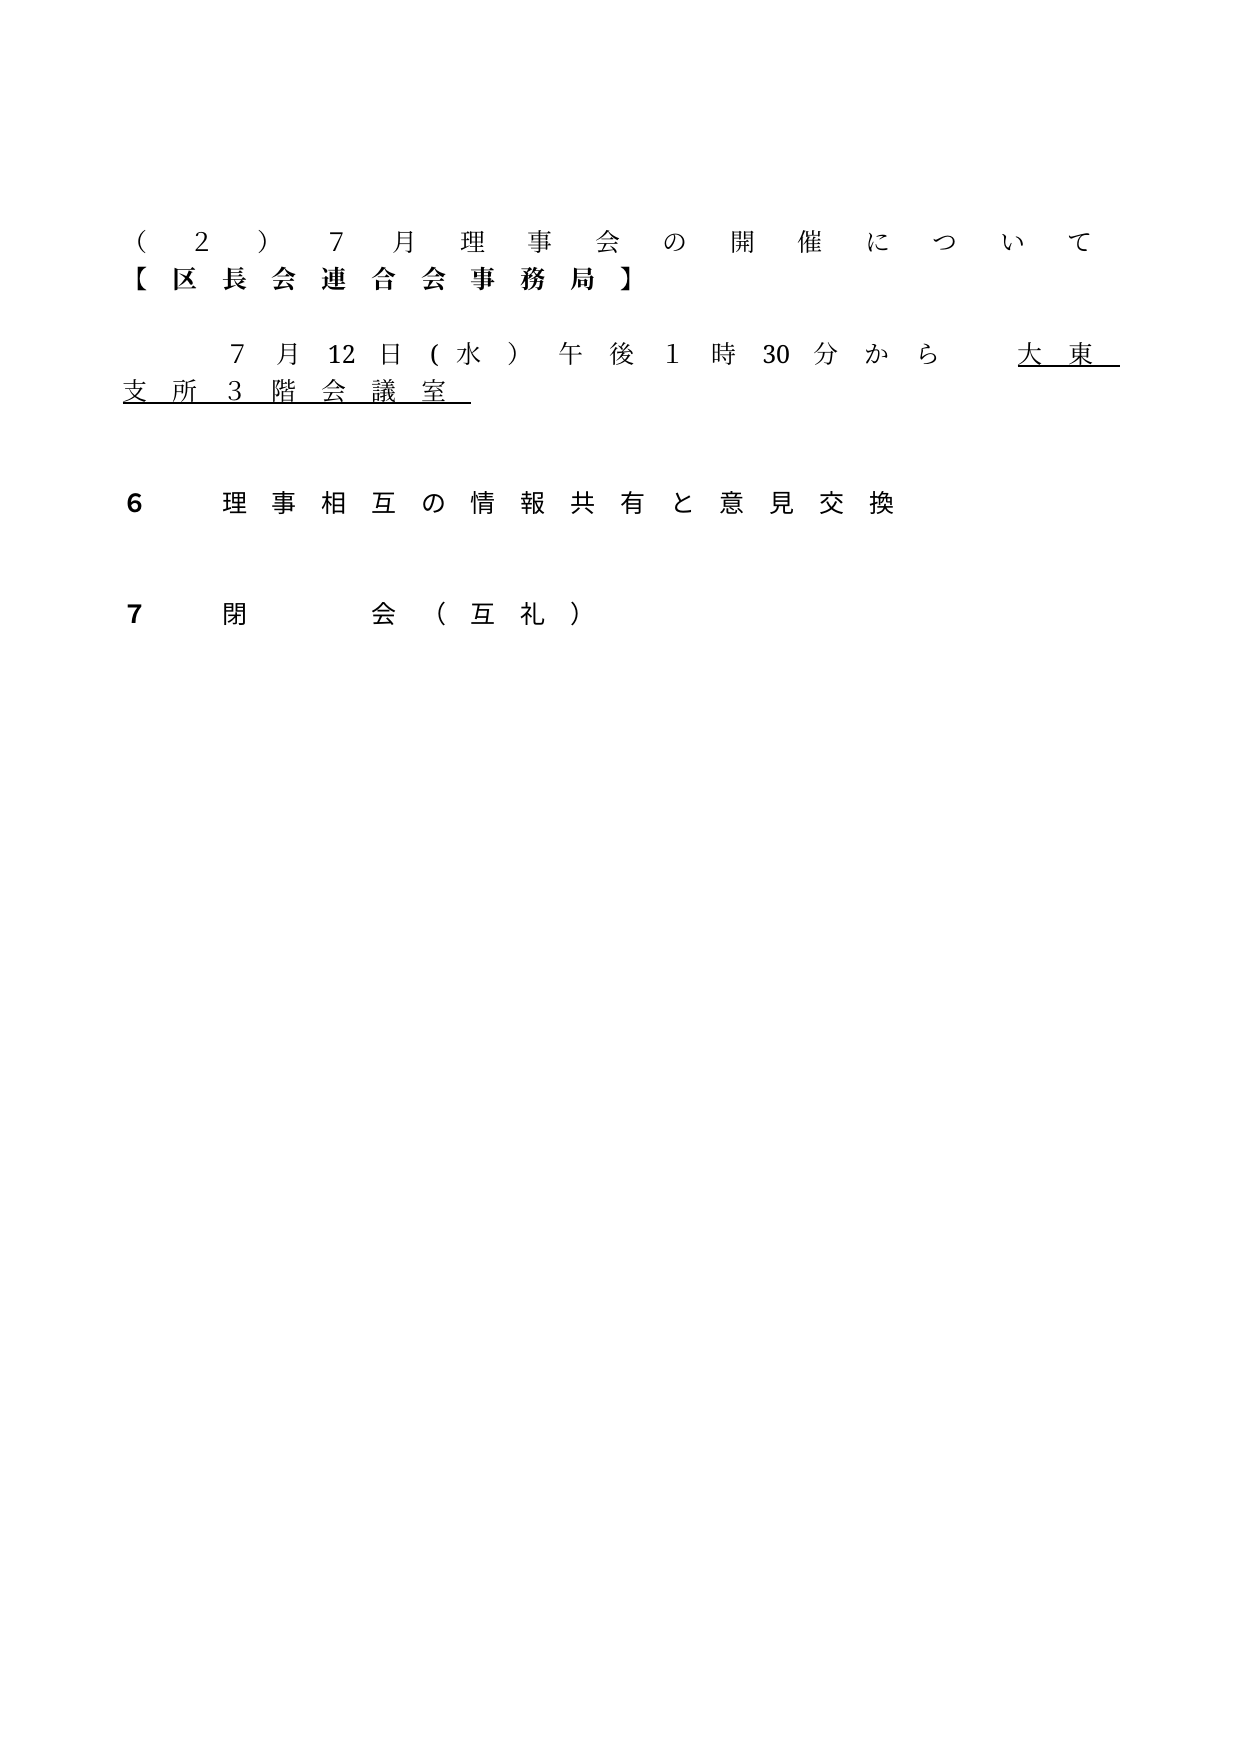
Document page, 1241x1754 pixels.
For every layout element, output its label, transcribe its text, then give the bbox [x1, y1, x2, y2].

text ７ 閉 会（互礼） [122, 594, 1118, 631]
text ６ 理事相互の情報共有と意見交換 [122, 483, 1118, 520]
text （２）７月理事会の開催について 【区長会連合会事務局】 [122, 222, 1118, 297]
text ７月12日(水）午後１時30分から 大東支所３階会議室 [122, 334, 1118, 408]
